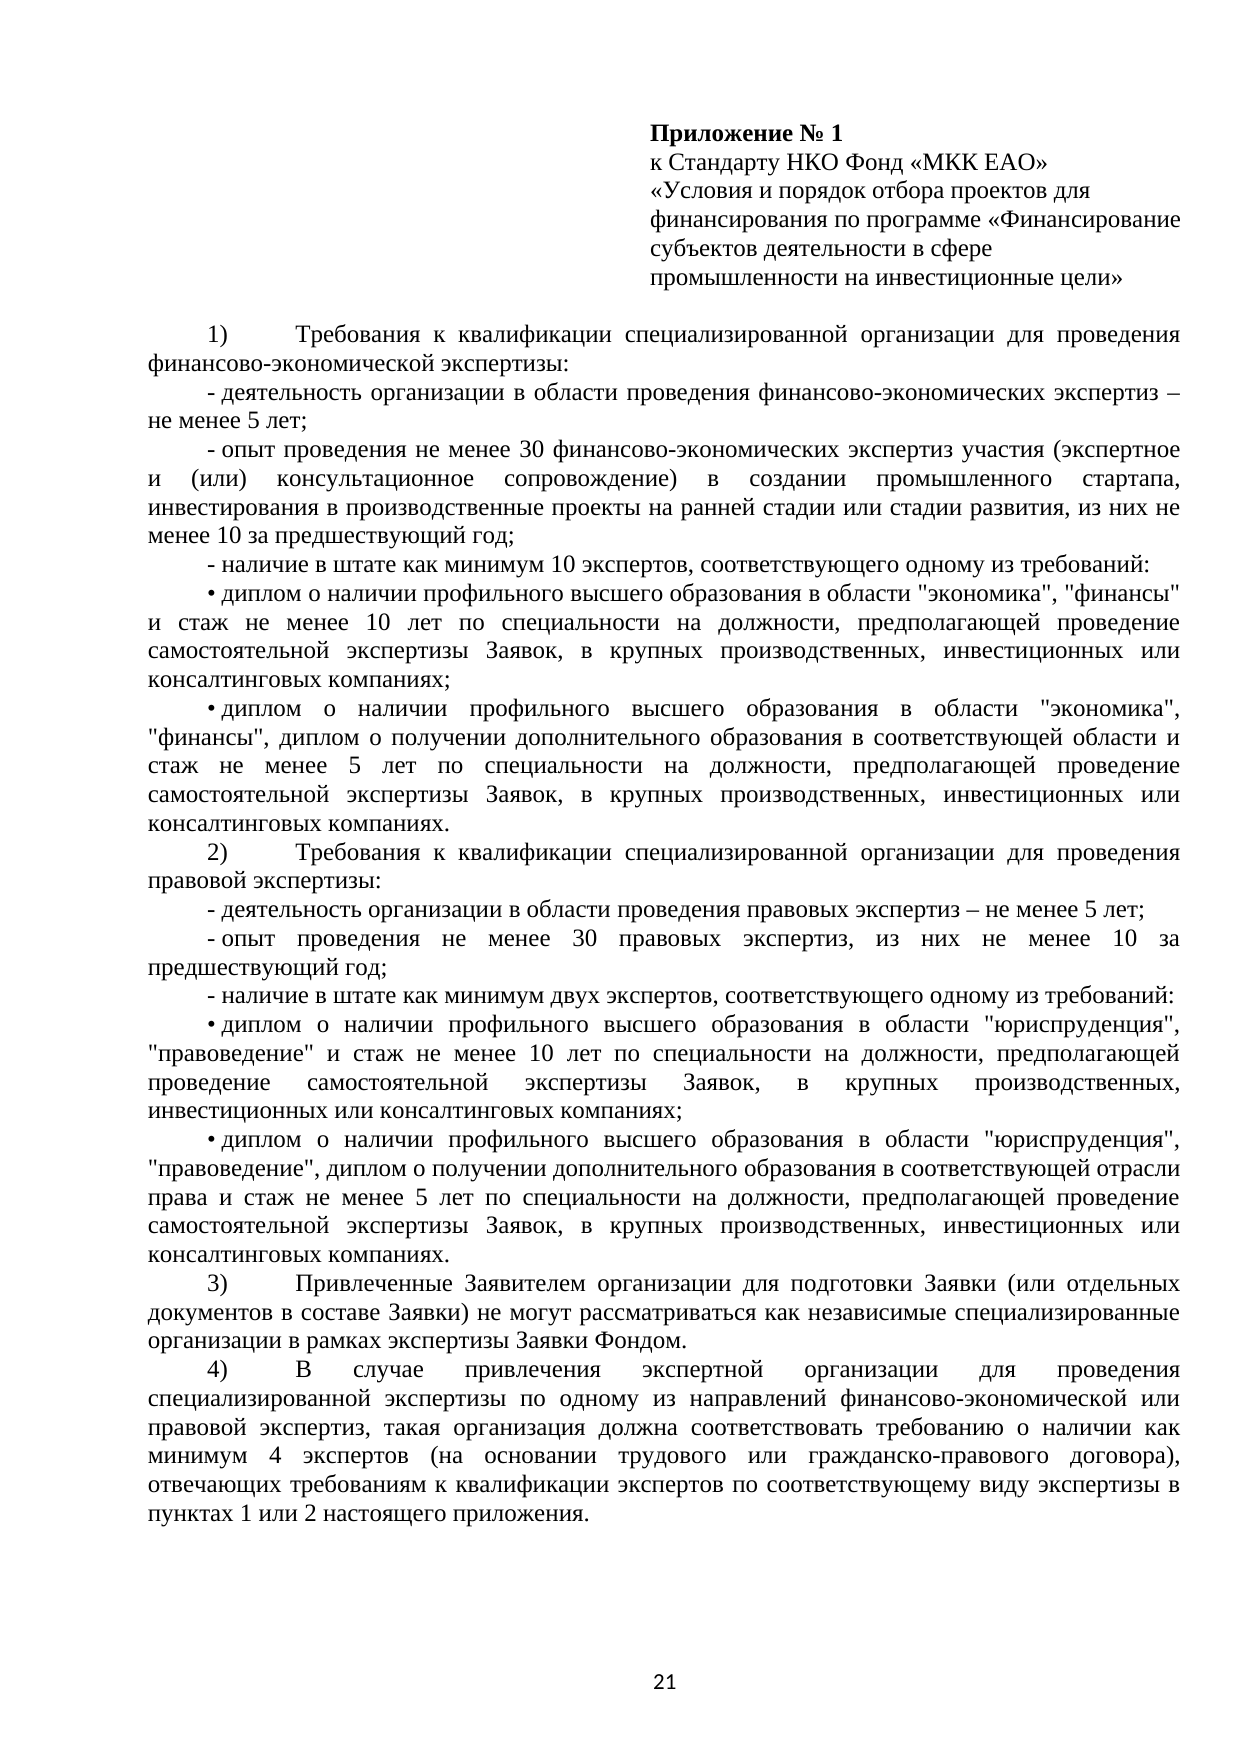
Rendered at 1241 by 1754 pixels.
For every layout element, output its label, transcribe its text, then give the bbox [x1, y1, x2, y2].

text • диплом о наличии профильного высшего образования в области "экономика", "финансы", диплом о получении дополнительного образования в соответствующей области и стаж не менее 5 лет по специальности на должности, предполагающей проведение самостоятельной экспертизы Заявок, в крупных производственных, инвестиционных или консалтинговых компаниях. [148, 693, 1181, 837]
text - наличие в штате как минимум 10 экспертов, соответствующего одному из требований: [148, 549, 1181, 578]
text - деятельность организации в области проведения правовых экспертиз – не менее 5 лет; [148, 894, 1181, 923]
text к Стандарту НКО Фонд «МКК ЕАО» [650, 147, 1181, 176]
text «Условия и порядок отбора проектов для финансирования по программе «Финансирование субъектов деятельности в сфере промышленности на инвестиционные цели» [650, 176, 1181, 291]
text 3) Привлеченные Заявителем организации для подготовки Заявки (или отдельных документов в составе Заявки) не могут рассматриваться как независимые специализированные организации в рамках экспертизы Заявки Фондом. [148, 1268, 1181, 1354]
text - наличие в штате как минимум двух экспертов, соответствующего одному из требований: [148, 981, 1181, 1009]
text Приложение № 1 [650, 118, 1181, 147]
text - опыт проведения не менее 30 правовых экспертиз, из них не менее 10 за предшествующий год; [148, 923, 1181, 981]
text 1) Требования к квалификации специализированной организации для проведения финансово-экономической экспертизы: [148, 319, 1181, 377]
text 4) В случае привлечения экспертной организации для проведения специализированной экспертизы по одному из направлений финансово-экономической или правовой экспертиз, такая организация должна соответствовать требованию о наличии как минимум 4 экспертов (на основании трудового или гражданско-правового договора), отвечающих требованиям к квалификации экспертов по соответствующему виду экспертизы в пунктах 1 или 2 настоящего приложения. [148, 1354, 1181, 1527]
text - деятельность организации в области проведения финансово-экономических экспертиз – не менее 5 лет; [148, 377, 1181, 434]
text - опыт проведения не менее 30 финансово-экономических экспертиз участия (экспертное и (или) консультационное сопровождение) в создании промышленного стартапа, инвестирования в производственные проекты на ранней стадии или стадии развития, из них не менее 10 за предшествующий год; [148, 434, 1181, 549]
text • диплом о наличии профильного высшего образования в области "юриспруденция", "правоведение" и стаж не менее 10 лет по специальности на должности, предполагающей проведение самостоятельной экспертизы Заявок, в крупных производственных, инвестиционных или консалтинговых компаниях; [148, 1009, 1181, 1124]
text • диплом о наличии профильного высшего образования в области "экономика", "финансы" и стаж не менее 10 лет по специальности на должности, предполагающей проведение самостоятельной экспертизы Заявок, в крупных производственных, инвестиционных или консалтинговых компаниях; [148, 578, 1181, 693]
text 2) Требования к квалификации специализированной организации для проведения правовой экспертизы: [148, 837, 1181, 894]
text • диплом о наличии профильного высшего образования в области "юриспруденция", "правоведение", диплом о получении дополнительного образования в соответствующей отрасли права и стаж не менее 5 лет по специальности на должности, предполагающей проведение самостоятельной экспертизы Заявок, в крупных производственных, инвестиционных или консалтинговых компаниях. [148, 1124, 1181, 1268]
